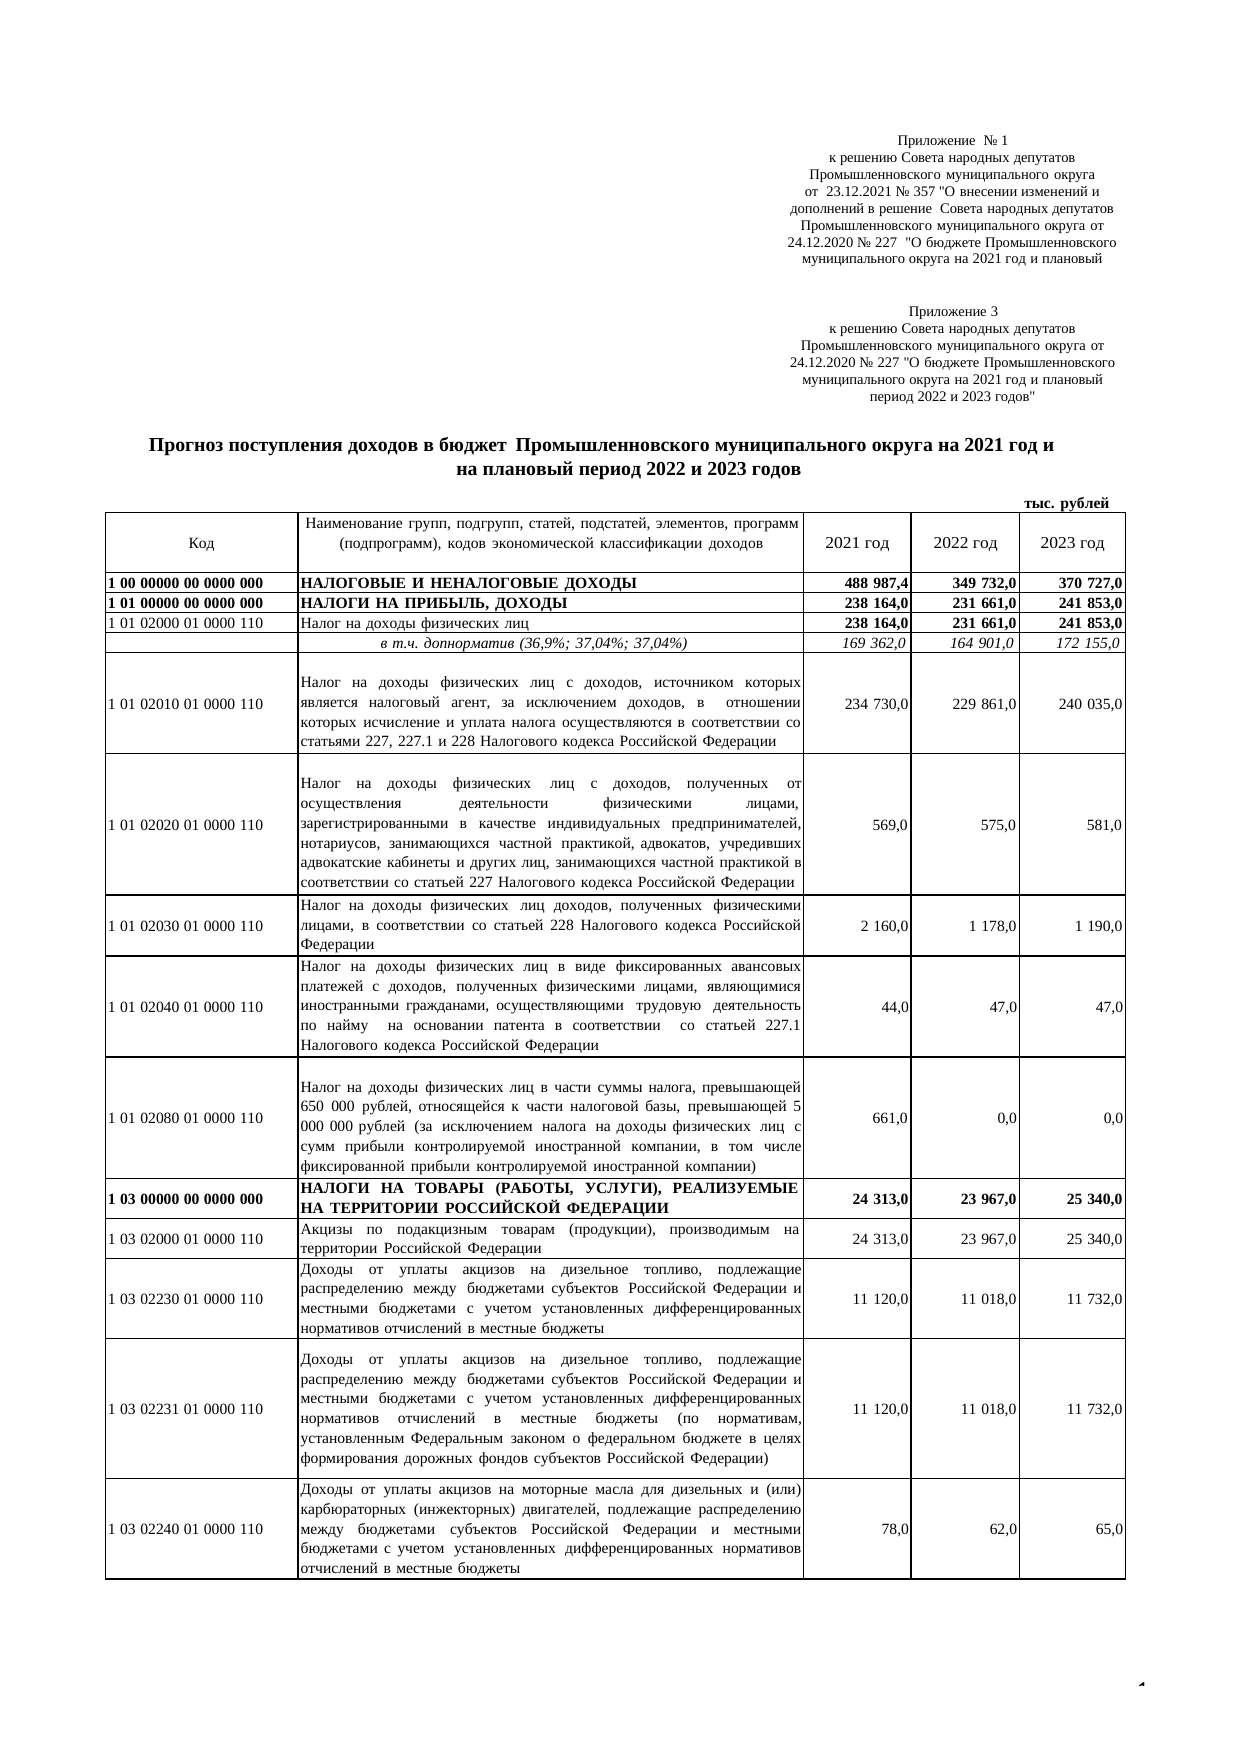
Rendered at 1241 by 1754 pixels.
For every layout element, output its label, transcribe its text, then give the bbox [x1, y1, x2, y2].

table_cell 172 155,0 [1020, 633, 1125, 652]
table_cell 11 732,0 [1020, 1339, 1125, 1478]
table_cell 11 018,0 [912, 1339, 1019, 1478]
table_cell 661,0 [804, 1058, 910, 1178]
table_cell 44,0 [804, 957, 910, 1056]
table_cell Доходы от уплаты акцизов на дизельное топливо, подлежащие распределению между бюджетами субъектов Российской Федерации и местными бюджетами с учетом установленных дифференцированных нормативов отчислений в местные бюджеты [299, 1259, 803, 1338]
table_cell 1 01 02040 01 0000 110 [106, 957, 297, 1056]
table_cell 349 732,0 [912, 573, 1019, 592]
text Приложение 3 [96, 303, 998, 320]
table_cell 0,0 [1020, 1058, 1125, 1178]
table_cell 1 190,0 [1020, 896, 1125, 955]
table_cell 1 01 00000 00 0000 000 [106, 593, 297, 612]
table_cell 1 01 02000 01 0000 110 [106, 613, 297, 632]
table_header Код [106, 513, 297, 572]
table_cell 11 120,0 [804, 1259, 910, 1338]
table_cell 370 727,0 [1020, 573, 1125, 592]
table_cell 238 164,0 [804, 613, 910, 632]
table_cell Доходы от уплаты акцизов на дизельное топливо, подлежащие распределению между бюджетами субъектов Российской Федерации и местными бюджетами с учетом установленных дифференцированных нормативов отчислений в местные бюджеты (по нормативам, установленным Федеральным законом о федеральном бюджете в целях формирования дорожных фондов субъектов Российской Федерации) [299, 1339, 803, 1478]
table_cell в т.ч. допнорматив (36,9%; 37,04%; 37,04%) [299, 633, 803, 652]
table_header 2023 год [1020, 513, 1125, 572]
table_cell 1 00 00000 00 0000 000 [106, 573, 297, 592]
text Приложение № 1 [96, 132, 1008, 149]
table_cell Налог на доходы физических лиц [299, 613, 803, 632]
table_cell 47,0 [1020, 957, 1125, 1056]
table_cell 575,0 [912, 754, 1019, 894]
table_cell 241 853,0 [1020, 593, 1125, 612]
table_cell 78,0 [804, 1479, 910, 1578]
table_cell 65,0 [1020, 1479, 1125, 1578]
table_cell 240 035,0 [1020, 653, 1125, 753]
table_cell 169 362,0 [804, 633, 910, 652]
table_cell 11 120,0 [804, 1339, 910, 1478]
table_cell 1 01 02020 01 0000 110 [106, 754, 297, 894]
table_cell Налог на доходы физических лиц доходов, полученных физическими лицами, в соответствии со статьей 228 Налогового кодекса Российской Федерации [299, 896, 803, 955]
table_cell 23 967,0 [912, 1179, 1019, 1218]
table_cell 488 987,4 [804, 573, 910, 592]
table_cell Налог на доходы физических лиц в виде фиксированных авансовых платежей с доходов, полученных физическими лицами, являющимися иностранными гражданами, осуществляющими трудовую деятельность по найму на основании патента в соответствии со статьей 227.1 Налогового кодекса Российской Федерации [299, 957, 803, 1056]
table_cell 234 730,0 [804, 653, 910, 753]
table_cell 241 853,0 [1020, 613, 1125, 632]
table_cell 1 03 02000 01 0000 110 [106, 1219, 297, 1258]
table_cell 581,0 [1020, 754, 1125, 894]
table_cell НАЛОГИ НА ПРИБЫЛЬ, ДОХОДЫ [299, 593, 803, 612]
table_cell 229 861,0 [912, 653, 1019, 753]
table_cell Налог на доходы физических лиц в части суммы налога, превышающей 650 000 рублей, относящейся к части налоговой базы, превышающей 5 000 000 рублей (за исключением налога на доходы физических лиц с сумм прибыли контролируемой иностранной компании, в том числе фиксированной прибыли контролируемой иностранной компании) [299, 1058, 803, 1178]
table_cell 11 018,0 [912, 1259, 1019, 1338]
table_cell Налог на доходы физических лиц с доходов, источником которых является налоговый агент, за исключением доходов, в отношении которых исчисление и уплата налога осуществляются в соответствии со статьями 227, 227.1 и 228 Налогового кодекса Российской Федерации [299, 653, 803, 753]
table_cell 1 03 02230 01 0000 110 [106, 1259, 297, 1338]
table_cell НАЛОГИ НА ТОВАРЫ (РАБОТЫ, УСЛУГИ), РЕАЛИЗУЕМЫЕ НА ТЕРРИТОРИИ РОССИЙСКОЙ ФЕДЕРАЦИИ [299, 1179, 803, 1218]
text к решению Совета народных депутатов Промышленновского муниципального округа от 23.12.2021 № 357 "О внесении изменений и [804, 149, 1100, 199]
table_cell 238 164,0 [804, 593, 910, 612]
table_cell 25 340,0 [1020, 1179, 1125, 1218]
table_header 2022 год [912, 513, 1019, 572]
text к решению Совета народных депутатов Промышленновского муниципального округа от 24.12.2020 № 227 "О бюджете Промышленновского муниципального округа на 2021 год и плановый период 2022 и 2023 годов" [788, 320, 1116, 404]
table_cell 2 160,0 [804, 896, 910, 955]
table_cell 11 732,0 [1020, 1259, 1125, 1338]
table_cell 24 313,0 [804, 1219, 910, 1258]
table_cell 1 01 02030 01 0000 110 [106, 896, 297, 955]
table_cell 1 178,0 [912, 896, 1019, 955]
table_cell 1 03 02240 01 0000 110 [106, 1479, 297, 1578]
table_cell 0,0 [912, 1058, 1019, 1178]
table_cell 1 01 02010 01 0000 110 [106, 653, 297, 753]
table_cell 1 03 00000 00 0000 000 [106, 1179, 297, 1218]
table_cell 25 340,0 [1020, 1219, 1125, 1258]
table_cell 1 01 02080 01 0000 110 [106, 1058, 297, 1178]
table_cell 24 313,0 [804, 1179, 910, 1218]
table_cell 1 03 02231 01 0000 110 [106, 1339, 297, 1478]
text дополнений в решение Совета народных депутатов Промышленновского муниципального округа от 24.12.2020 № 227 "О бюджете Промышленновского муниципального округа на 2021 год и плановый [786, 200, 1118, 267]
table_cell 231 661,0 [912, 593, 1019, 612]
table_cell 23 967,0 [912, 1219, 1019, 1258]
text тыс. рублей [96, 494, 1109, 512]
table_cell [106, 633, 297, 652]
table_cell Доходы от уплаты акцизов на моторные масла для дизельных и (или) карбюраторных (инжекторных) двигателей, подлежащие распределению между бюджетами субъектов Российской Федерации и местными бюджетами с учетом установленных дифференцированных нормативов отчислений в местные бюджеты [299, 1479, 803, 1578]
table_header Наименование групп, подгрупп, статей, подстатей, элементов, программ (подпрограмм), кодов экономической классификации доходов [299, 513, 803, 572]
table_cell Акцизы по подакцизным товарам (продукции), производимым на территории Российской Федерации [299, 1219, 803, 1258]
table_cell 47,0 [912, 957, 1019, 1056]
text Прогноз поступления доходов в бюджет Промышленновского муниципального округа на 2021 год и на плановый период 2022 и 2023 годов [149, 432, 1079, 480]
table_header 2021 год [804, 513, 910, 572]
table_cell 569,0 [804, 754, 910, 894]
table_cell Налог на доходы физических лиц с доходов, полученных от осуществления деятельности физическими лицами, зарегистрированными в качестве индивидуальных предпринимателей, нотариусов, занимающихся частной практикой, адвокатов, учредивших адвокатские кабинеты и других лиц, занимающихся частной практикой в соответствии со статьей 227 Налогового кодекса Российской Федерации [299, 754, 803, 894]
table_cell НАЛОГОВЫЕ И НЕНАЛОГОВЫЕ ДОХОДЫ [299, 573, 803, 592]
table_cell 164 901,0 [912, 633, 1019, 652]
table_cell 62,0 [912, 1479, 1019, 1578]
table_cell 231 661,0 [912, 613, 1019, 632]
